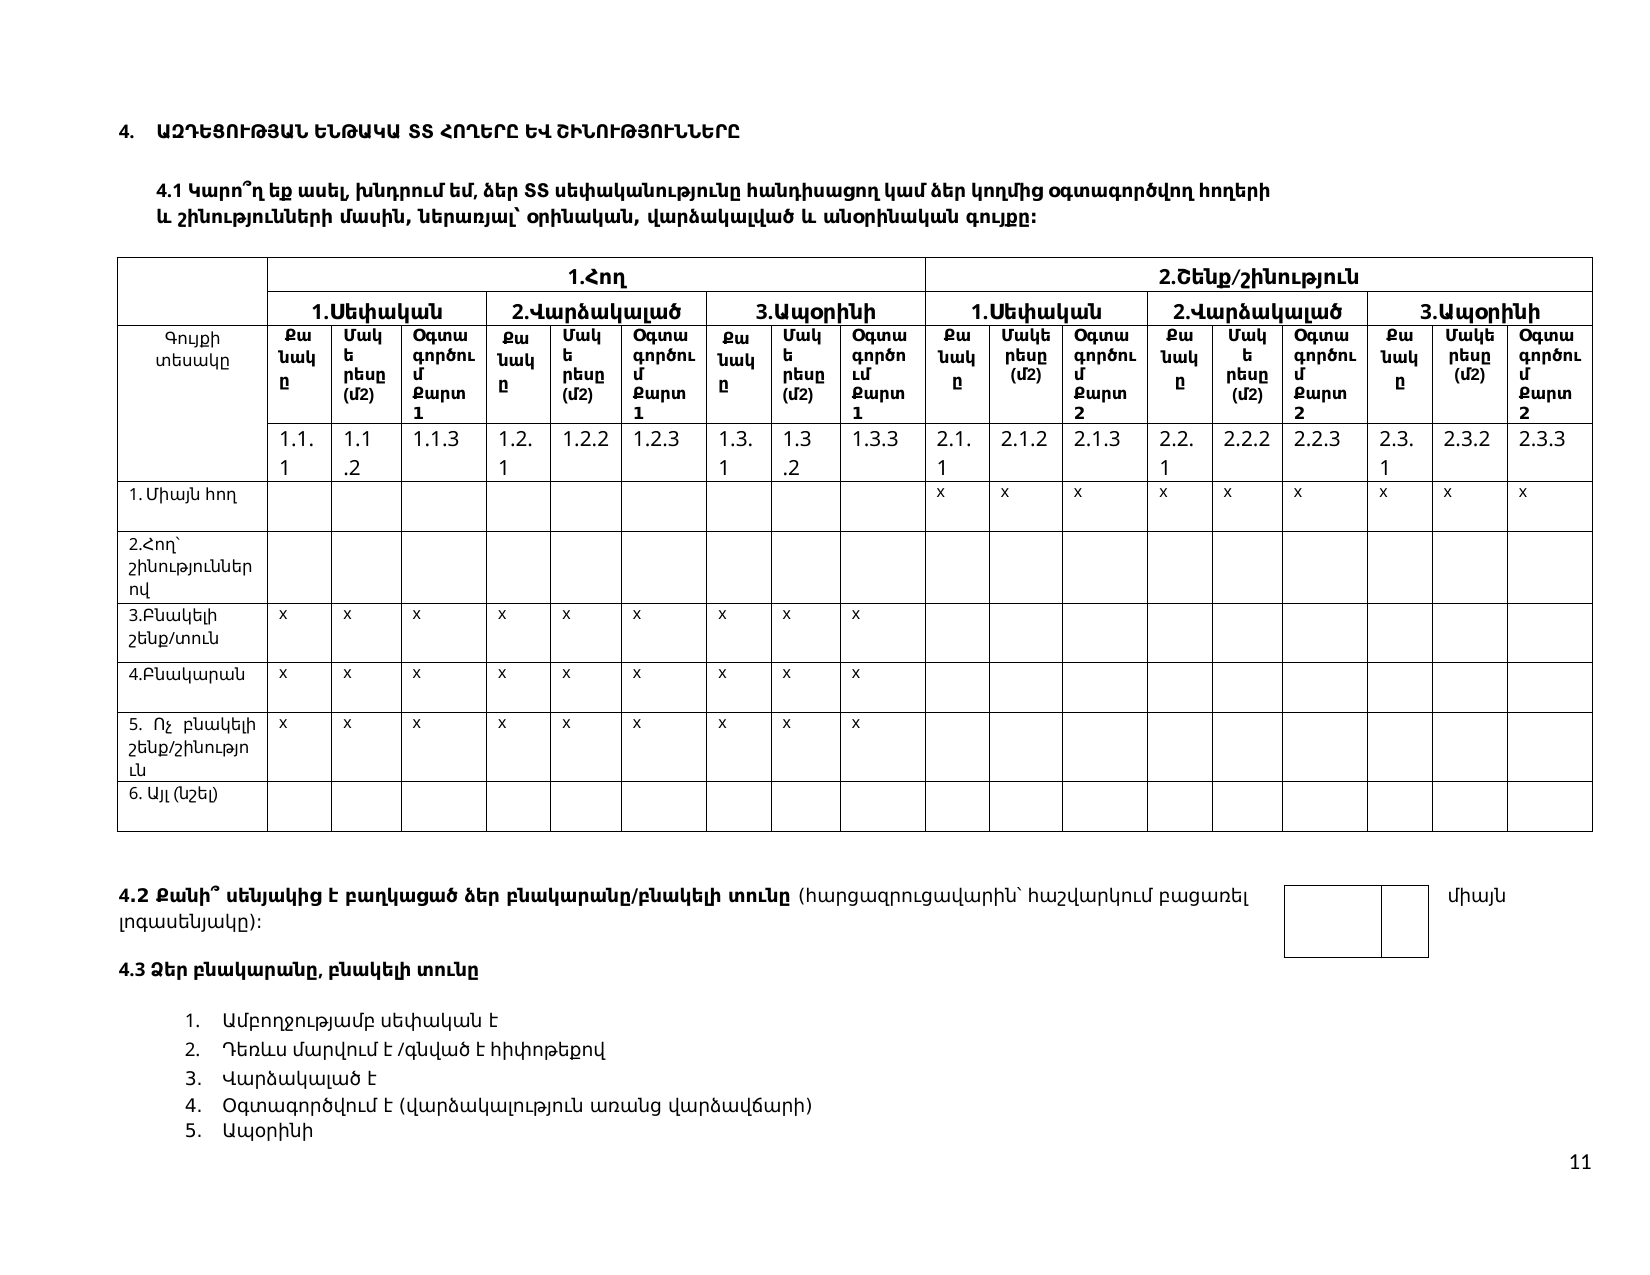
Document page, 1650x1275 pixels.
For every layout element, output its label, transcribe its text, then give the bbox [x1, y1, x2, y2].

table_cell 1.3.1 [707, 424, 771, 481]
list Ամբողջությամբ սեփական է [184, 1007, 1591, 1032]
table_cell 3.Բնակելի շենք/տուն [118, 604, 267, 662]
table_cell [772, 782, 840, 831]
table_cell x [772, 604, 840, 662]
table_cell 1.1.1 [268, 424, 331, 481]
table_cell Քա նակը [926, 326, 989, 423]
table_cell Մակե րեսը (մ2) [551, 326, 621, 423]
table_header [1285, 886, 1381, 957]
table_cell [926, 604, 989, 662]
table_cell [990, 663, 1062, 712]
table_cell [551, 482, 621, 531]
table_cell x [487, 604, 550, 662]
table_cell x [772, 713, 840, 781]
table_cell x [268, 604, 331, 662]
table_cell [926, 663, 989, 712]
table_cell Մակե րեսը (մ2) [990, 326, 1062, 423]
table_cell x [268, 663, 331, 712]
table_cell [841, 532, 925, 603]
table_cell 2.1.3 [1063, 424, 1147, 481]
table_cell x [1433, 482, 1507, 531]
table_cell [1148, 663, 1212, 712]
table_cell Մակե րեսը (մ2) [772, 326, 840, 423]
table_cell x [772, 663, 840, 712]
table_cell [1063, 663, 1147, 712]
table_cell [1508, 782, 1592, 831]
table_cell Քա նակը [268, 326, 331, 423]
table_cell x [841, 713, 925, 781]
table_cell Օգտա գործում Քարտ 2 [1508, 326, 1592, 423]
table_cell 1. Միայն հող [118, 482, 267, 531]
table_cell Մակե րեսը (մ2) [1213, 326, 1282, 423]
table_cell Օգտա գործում Քարտ 1 [841, 326, 925, 423]
table_cell x [402, 604, 486, 662]
table_cell [268, 532, 331, 603]
table_cell 2.1.1 [926, 424, 989, 481]
table_header [118, 258, 267, 325]
table_cell [1283, 713, 1367, 781]
table_cell 1.1.2 [332, 424, 401, 481]
table_cell 2.3.3 [1508, 424, 1592, 481]
table_cell 1.3.2 [772, 424, 840, 481]
table_cell [1368, 532, 1432, 603]
table_cell 2.2.1 [1148, 424, 1212, 481]
table_cell [268, 482, 331, 531]
list Ապօրինի [184, 1120, 1591, 1142]
table_cell Օգտա գործում Քարտ 1 [402, 326, 486, 423]
table_cell x [332, 713, 401, 781]
table_cell [1283, 604, 1367, 662]
table_cell x [622, 713, 706, 781]
table_cell x [332, 604, 401, 662]
list Դեռևս մարվում է /գնված է հիփոթեքով [184, 1036, 1591, 1062]
table_cell Մակե րեսը (մ2) [1433, 326, 1507, 423]
table_cell 2.Վարձակալած [1148, 292, 1367, 325]
table_cell x [622, 604, 706, 662]
table_cell [1148, 604, 1212, 662]
table_cell [1213, 663, 1282, 712]
table_cell [772, 482, 840, 531]
table_cell [268, 782, 331, 831]
table_cell Գույքի տեսակը [118, 326, 267, 481]
table_cell [1508, 532, 1592, 603]
table_cell 1.2.2 [551, 424, 621, 481]
table_cell 2.1.2 [990, 424, 1062, 481]
table_cell [1368, 713, 1432, 781]
table_cell [1063, 532, 1147, 603]
table_cell [1433, 604, 1507, 662]
table_cell x [707, 604, 771, 662]
table_cell Քա նակը [487, 326, 550, 423]
table_cell [487, 532, 550, 603]
table_cell [622, 782, 706, 831]
table_cell [1213, 782, 1282, 831]
table_cell [1213, 532, 1282, 603]
table_cell x [1063, 482, 1147, 531]
table_cell [1433, 782, 1507, 831]
table_cell x [841, 663, 925, 712]
table_header 1.Հող [268, 258, 925, 291]
table_cell 4.Բնակարան [118, 663, 267, 712]
table_cell [1508, 713, 1592, 781]
table_cell 1.1.3 [402, 424, 486, 481]
table_cell 2.Հող՝ շինություններով [118, 532, 267, 603]
table_cell Քա նակը [1368, 326, 1432, 423]
table_cell [990, 604, 1062, 662]
table_cell x [622, 663, 706, 712]
table_cell x [551, 604, 621, 662]
table_cell Օգտա գործում Քարտ 2 [1063, 326, 1147, 423]
table_header [1382, 886, 1428, 957]
table_cell x [402, 663, 486, 712]
table_cell [551, 532, 621, 603]
table_cell [841, 782, 925, 831]
table_cell 1.Սեփական [926, 292, 1147, 325]
table_cell x [332, 663, 401, 712]
text 4.2 Քանի՞ սենյակից է բաղկացած ձեր բնակարանը/բնակելի տունը (հարցազրուցավարին՝ հաշվարկում բացառել միայն լոգասենյակը): [118, 882, 1591, 933]
table_cell x [402, 713, 486, 781]
table_cell [926, 782, 989, 831]
table_cell 2.3.1 [1368, 424, 1432, 481]
table_cell x [926, 482, 989, 531]
text և շինությունների մասին, ներառյալ՝ օրինական, վարձակալված և անօրինական գույքը: [156, 206, 1591, 228]
table_cell [707, 532, 771, 603]
table_cell [402, 482, 486, 531]
table_cell [772, 532, 840, 603]
table_cell x [1508, 482, 1592, 531]
table_cell 2.Վարձակալած [487, 292, 706, 325]
table_cell x [268, 713, 331, 781]
table_cell [1063, 782, 1147, 831]
table_cell [1283, 532, 1367, 603]
table_cell [487, 782, 550, 831]
text 4.1 Կարո՞ղ եք ասել, խնդրում եմ, ձեր ՏՏ սեփականությունը հանդիսացող կամ ձեր կողմից օգտագործվող հողերի [156, 177, 1591, 203]
table_cell Քա նակը [707, 326, 771, 423]
table_cell [332, 482, 401, 531]
table_cell [707, 482, 771, 531]
table_cell 2.2.3 [1283, 424, 1367, 481]
table_cell x [487, 713, 550, 781]
table_header 2.Շենք/շինություն [926, 258, 1592, 291]
table_cell Օգտա գործում Քարտ 1 [622, 326, 706, 423]
table_cell [926, 713, 989, 781]
table_cell 1.3.3 [841, 424, 925, 481]
table_cell Քա նակը [1148, 326, 1212, 423]
table_cell 6. Այլ (նշել) [118, 782, 267, 831]
table_cell 1.Սեփական [268, 292, 486, 325]
table_cell [1433, 713, 1507, 781]
table_cell [1368, 604, 1432, 662]
list ԱԶԴԵՑՈՒԹՅԱՆ ԵՆԹԱԿԱ ՏՏ ՀՈՂԵՐԸ ԵՎ ՇԻՆՈՒԹՅՈՒՆՆԵՐԸ [118, 118, 1591, 144]
table_cell [1508, 663, 1592, 712]
table_cell Մակե րեսը (մ2) [332, 326, 401, 423]
table_cell [402, 782, 486, 831]
table_cell x [1368, 482, 1432, 531]
table_cell x [551, 713, 621, 781]
table_cell [1063, 713, 1147, 781]
table_cell [707, 782, 771, 831]
table_cell [1508, 604, 1592, 662]
table_cell Օգտա գործում Քարտ 2 [1283, 326, 1367, 423]
table_cell [1148, 713, 1212, 781]
table_cell x [1283, 482, 1367, 531]
table_cell [551, 782, 621, 831]
table_cell 5. Ոչ բնակելի շենք/շինություն [118, 713, 267, 781]
table_cell [1283, 663, 1367, 712]
table_cell x [707, 713, 771, 781]
table_cell [1213, 604, 1282, 662]
table_cell 1.2.1 [487, 424, 550, 481]
table_cell x [1148, 482, 1212, 531]
table_cell [1433, 532, 1507, 603]
table_cell [332, 532, 401, 603]
text 4.3 Ձեր բնակարանը, բնակելի տունը [118, 957, 1591, 982]
table_cell x [707, 663, 771, 712]
table_cell [1433, 663, 1507, 712]
table_cell [1368, 782, 1432, 831]
table_cell [990, 782, 1062, 831]
table_cell [402, 532, 486, 603]
table_cell 3.Ապօրինի [1368, 292, 1592, 325]
table_cell [1368, 663, 1432, 712]
list Օգտագործվում է (վարձակալություն առանց վարձավճարի) [184, 1095, 1591, 1117]
table_cell [1213, 713, 1282, 781]
table_cell [841, 482, 925, 531]
table_cell [622, 532, 706, 603]
table_cell [622, 482, 706, 531]
table_cell [1148, 782, 1212, 831]
table_cell [332, 782, 401, 831]
table_cell x [487, 663, 550, 712]
table_cell [990, 532, 1062, 603]
list Վարձակալած է [184, 1065, 1591, 1091]
table_cell x [841, 604, 925, 662]
table_cell x [551, 663, 621, 712]
table_cell [1148, 532, 1212, 603]
table_cell 3.Ապօրինի [707, 292, 925, 325]
table_cell [1063, 604, 1147, 662]
table_cell 1.2.3 [622, 424, 706, 481]
table_cell [990, 713, 1062, 781]
table_cell x [1213, 482, 1282, 531]
table_cell 2.2.2 [1213, 424, 1282, 481]
table_cell 2.3.2 [1433, 424, 1507, 481]
table_cell [926, 532, 989, 603]
table_cell [1283, 782, 1367, 831]
table_cell [487, 482, 550, 531]
table_cell x [990, 482, 1062, 531]
